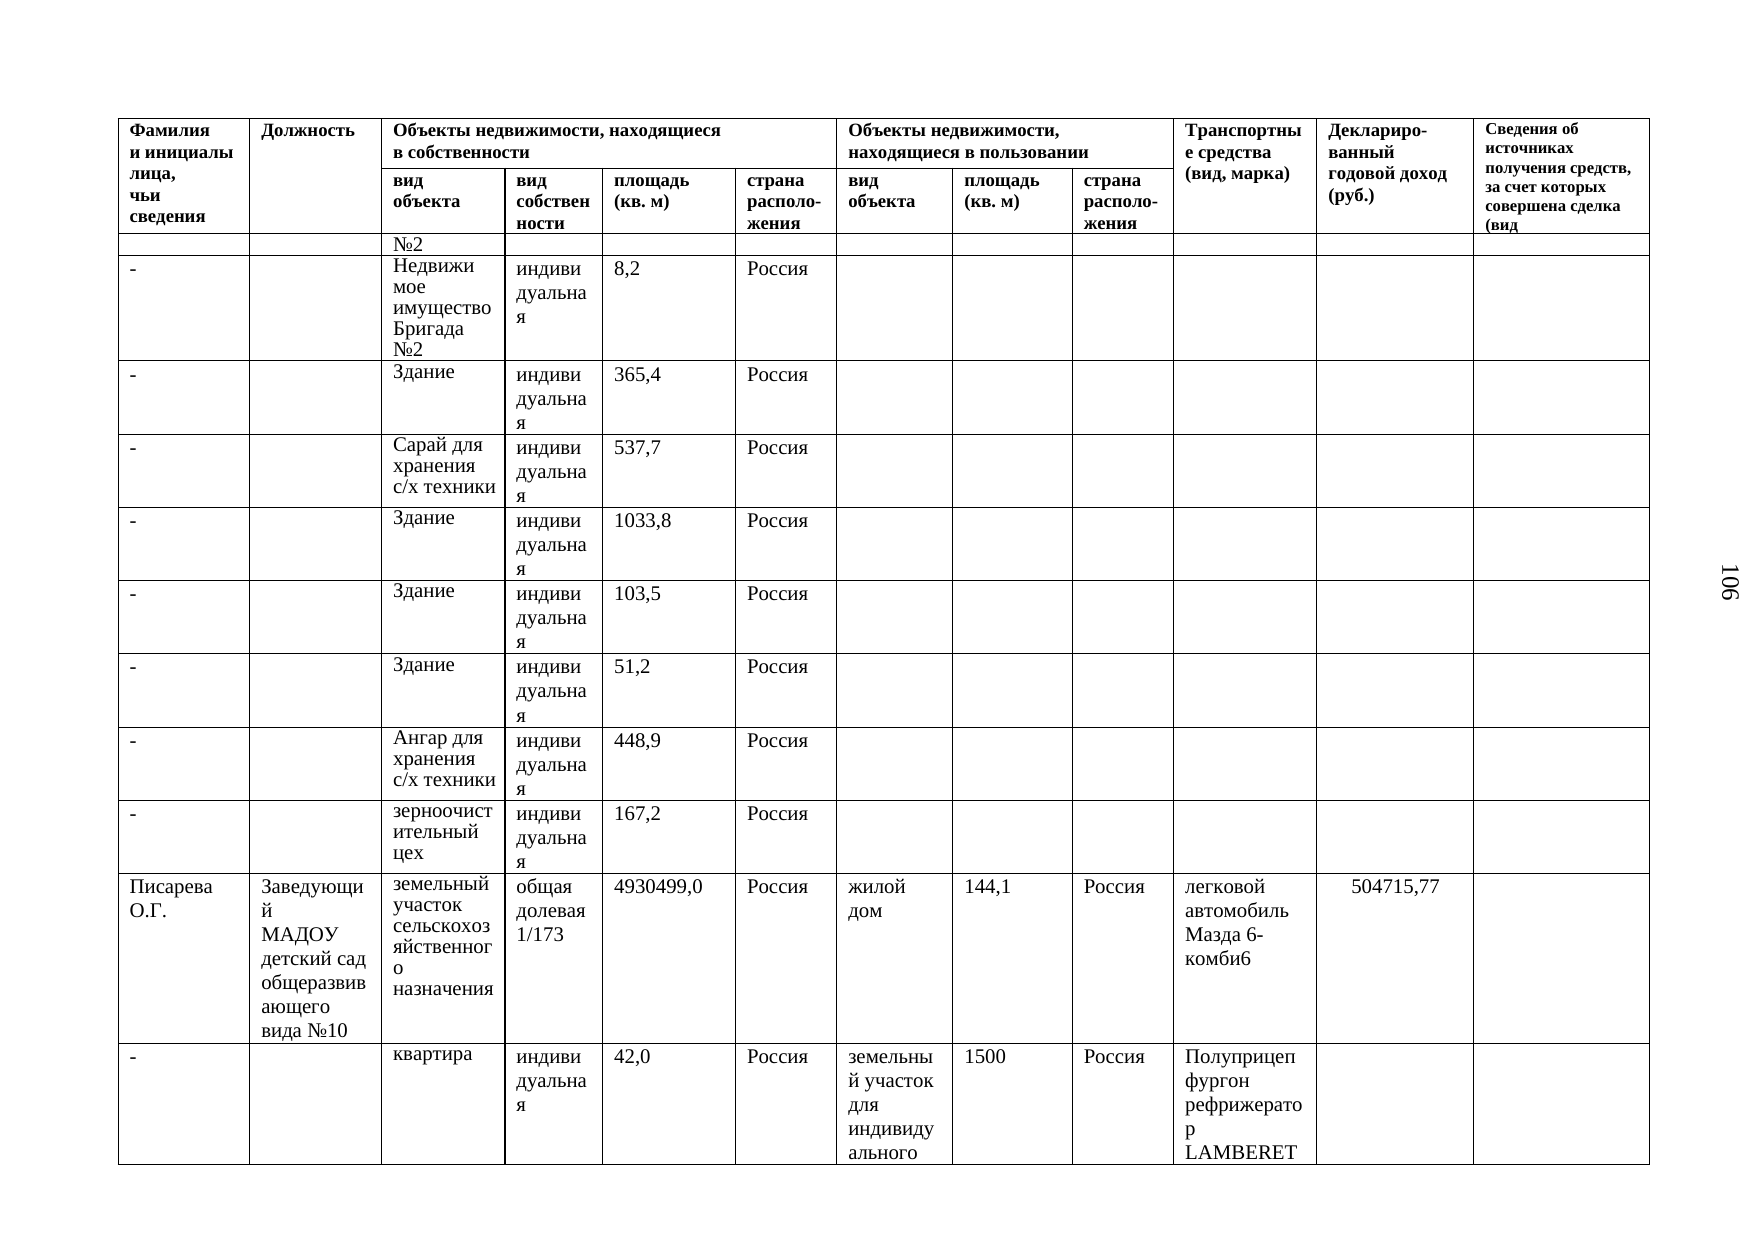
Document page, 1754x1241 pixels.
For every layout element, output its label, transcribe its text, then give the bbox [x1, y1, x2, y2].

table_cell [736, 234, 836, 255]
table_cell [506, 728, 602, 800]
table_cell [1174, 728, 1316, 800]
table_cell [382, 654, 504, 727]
table_header Деклариро-ванный годовой доход (руб.) [1317, 119, 1473, 233]
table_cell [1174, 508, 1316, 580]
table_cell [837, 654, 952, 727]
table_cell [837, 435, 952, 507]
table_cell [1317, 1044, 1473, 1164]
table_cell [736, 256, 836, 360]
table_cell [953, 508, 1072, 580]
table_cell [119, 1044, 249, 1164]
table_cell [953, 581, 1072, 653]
table_header Фамилия и инициалы лица, чьи сведения размещаются [119, 119, 249, 233]
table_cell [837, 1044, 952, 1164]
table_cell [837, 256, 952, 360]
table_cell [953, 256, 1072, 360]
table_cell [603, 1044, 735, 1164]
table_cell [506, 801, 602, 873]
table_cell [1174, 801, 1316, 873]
table_header Транспортные средства (вид, марка) [1174, 119, 1316, 233]
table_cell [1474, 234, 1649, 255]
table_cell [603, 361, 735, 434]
table_cell вид объекта [382, 169, 504, 233]
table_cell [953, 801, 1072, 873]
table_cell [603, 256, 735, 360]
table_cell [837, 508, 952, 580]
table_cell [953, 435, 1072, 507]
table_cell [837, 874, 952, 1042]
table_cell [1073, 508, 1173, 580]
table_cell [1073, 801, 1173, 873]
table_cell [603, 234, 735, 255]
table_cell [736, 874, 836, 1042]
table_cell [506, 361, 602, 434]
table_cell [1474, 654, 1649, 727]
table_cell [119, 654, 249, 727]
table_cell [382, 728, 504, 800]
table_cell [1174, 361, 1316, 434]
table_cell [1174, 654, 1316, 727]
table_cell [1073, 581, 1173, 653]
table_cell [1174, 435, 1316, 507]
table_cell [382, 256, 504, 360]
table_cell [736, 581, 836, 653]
table_header Объекты недвижимости, находящиеся в пользовании [837, 119, 1173, 168]
table_cell площадь (кв. м) [603, 169, 735, 233]
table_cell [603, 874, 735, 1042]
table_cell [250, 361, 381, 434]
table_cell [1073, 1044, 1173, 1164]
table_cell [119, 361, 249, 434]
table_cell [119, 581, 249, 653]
table_cell страна располо-жения [1073, 169, 1173, 233]
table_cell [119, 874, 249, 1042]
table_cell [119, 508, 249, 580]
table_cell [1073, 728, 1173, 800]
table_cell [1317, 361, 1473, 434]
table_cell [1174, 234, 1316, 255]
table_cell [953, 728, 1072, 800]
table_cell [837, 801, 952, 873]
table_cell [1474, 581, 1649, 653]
table_header Сведения об источниках получения средств, за счет которых совершена сделка (вид приобретенного имущества, источники) [1474, 119, 1649, 233]
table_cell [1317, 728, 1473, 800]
table_cell страна располо-жения [736, 169, 836, 233]
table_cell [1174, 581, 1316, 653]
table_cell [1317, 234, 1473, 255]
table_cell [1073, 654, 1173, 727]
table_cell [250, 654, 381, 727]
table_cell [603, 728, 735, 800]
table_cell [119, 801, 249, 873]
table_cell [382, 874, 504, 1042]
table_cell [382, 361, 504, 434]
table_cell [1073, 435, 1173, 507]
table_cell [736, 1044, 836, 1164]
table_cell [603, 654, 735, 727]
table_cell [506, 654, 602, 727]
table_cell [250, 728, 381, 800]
table_cell площадь (кв. м) [953, 169, 1072, 233]
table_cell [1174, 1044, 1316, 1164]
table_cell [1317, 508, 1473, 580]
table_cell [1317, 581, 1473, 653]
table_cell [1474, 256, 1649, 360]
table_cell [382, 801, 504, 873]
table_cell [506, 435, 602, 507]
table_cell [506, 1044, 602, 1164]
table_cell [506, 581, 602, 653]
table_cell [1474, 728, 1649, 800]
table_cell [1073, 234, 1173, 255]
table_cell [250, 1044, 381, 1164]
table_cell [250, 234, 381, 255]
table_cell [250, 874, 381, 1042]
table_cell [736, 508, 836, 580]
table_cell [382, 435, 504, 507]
table_cell вид собственности [506, 169, 602, 233]
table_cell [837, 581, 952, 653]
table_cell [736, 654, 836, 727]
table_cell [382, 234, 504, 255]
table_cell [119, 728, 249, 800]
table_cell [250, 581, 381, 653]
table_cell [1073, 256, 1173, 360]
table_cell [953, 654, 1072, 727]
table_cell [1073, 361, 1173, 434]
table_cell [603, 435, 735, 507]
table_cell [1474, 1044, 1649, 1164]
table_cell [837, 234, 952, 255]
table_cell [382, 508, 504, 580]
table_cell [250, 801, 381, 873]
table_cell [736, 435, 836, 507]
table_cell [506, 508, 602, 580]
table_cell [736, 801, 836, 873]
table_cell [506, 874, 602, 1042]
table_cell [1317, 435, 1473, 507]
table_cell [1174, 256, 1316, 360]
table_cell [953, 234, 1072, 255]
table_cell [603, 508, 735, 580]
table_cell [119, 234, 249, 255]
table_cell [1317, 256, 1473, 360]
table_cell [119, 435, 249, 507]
table_header Должность [250, 119, 381, 233]
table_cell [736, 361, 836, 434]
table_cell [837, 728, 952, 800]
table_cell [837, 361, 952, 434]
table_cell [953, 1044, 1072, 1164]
table_header Объекты недвижимости, находящиеся в собственности [382, 119, 836, 168]
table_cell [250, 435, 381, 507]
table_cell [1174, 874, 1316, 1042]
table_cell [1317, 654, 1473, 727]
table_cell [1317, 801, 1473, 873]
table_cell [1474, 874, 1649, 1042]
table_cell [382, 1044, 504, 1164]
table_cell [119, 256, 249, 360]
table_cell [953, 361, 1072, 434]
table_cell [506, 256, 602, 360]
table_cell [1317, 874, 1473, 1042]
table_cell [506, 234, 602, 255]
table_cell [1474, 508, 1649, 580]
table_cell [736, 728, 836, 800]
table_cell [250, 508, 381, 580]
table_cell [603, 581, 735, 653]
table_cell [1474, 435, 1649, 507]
table_cell вид объекта [837, 169, 952, 233]
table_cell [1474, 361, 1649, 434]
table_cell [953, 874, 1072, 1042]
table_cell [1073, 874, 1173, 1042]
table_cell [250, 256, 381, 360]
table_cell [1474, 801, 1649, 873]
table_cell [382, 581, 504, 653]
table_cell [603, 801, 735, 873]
